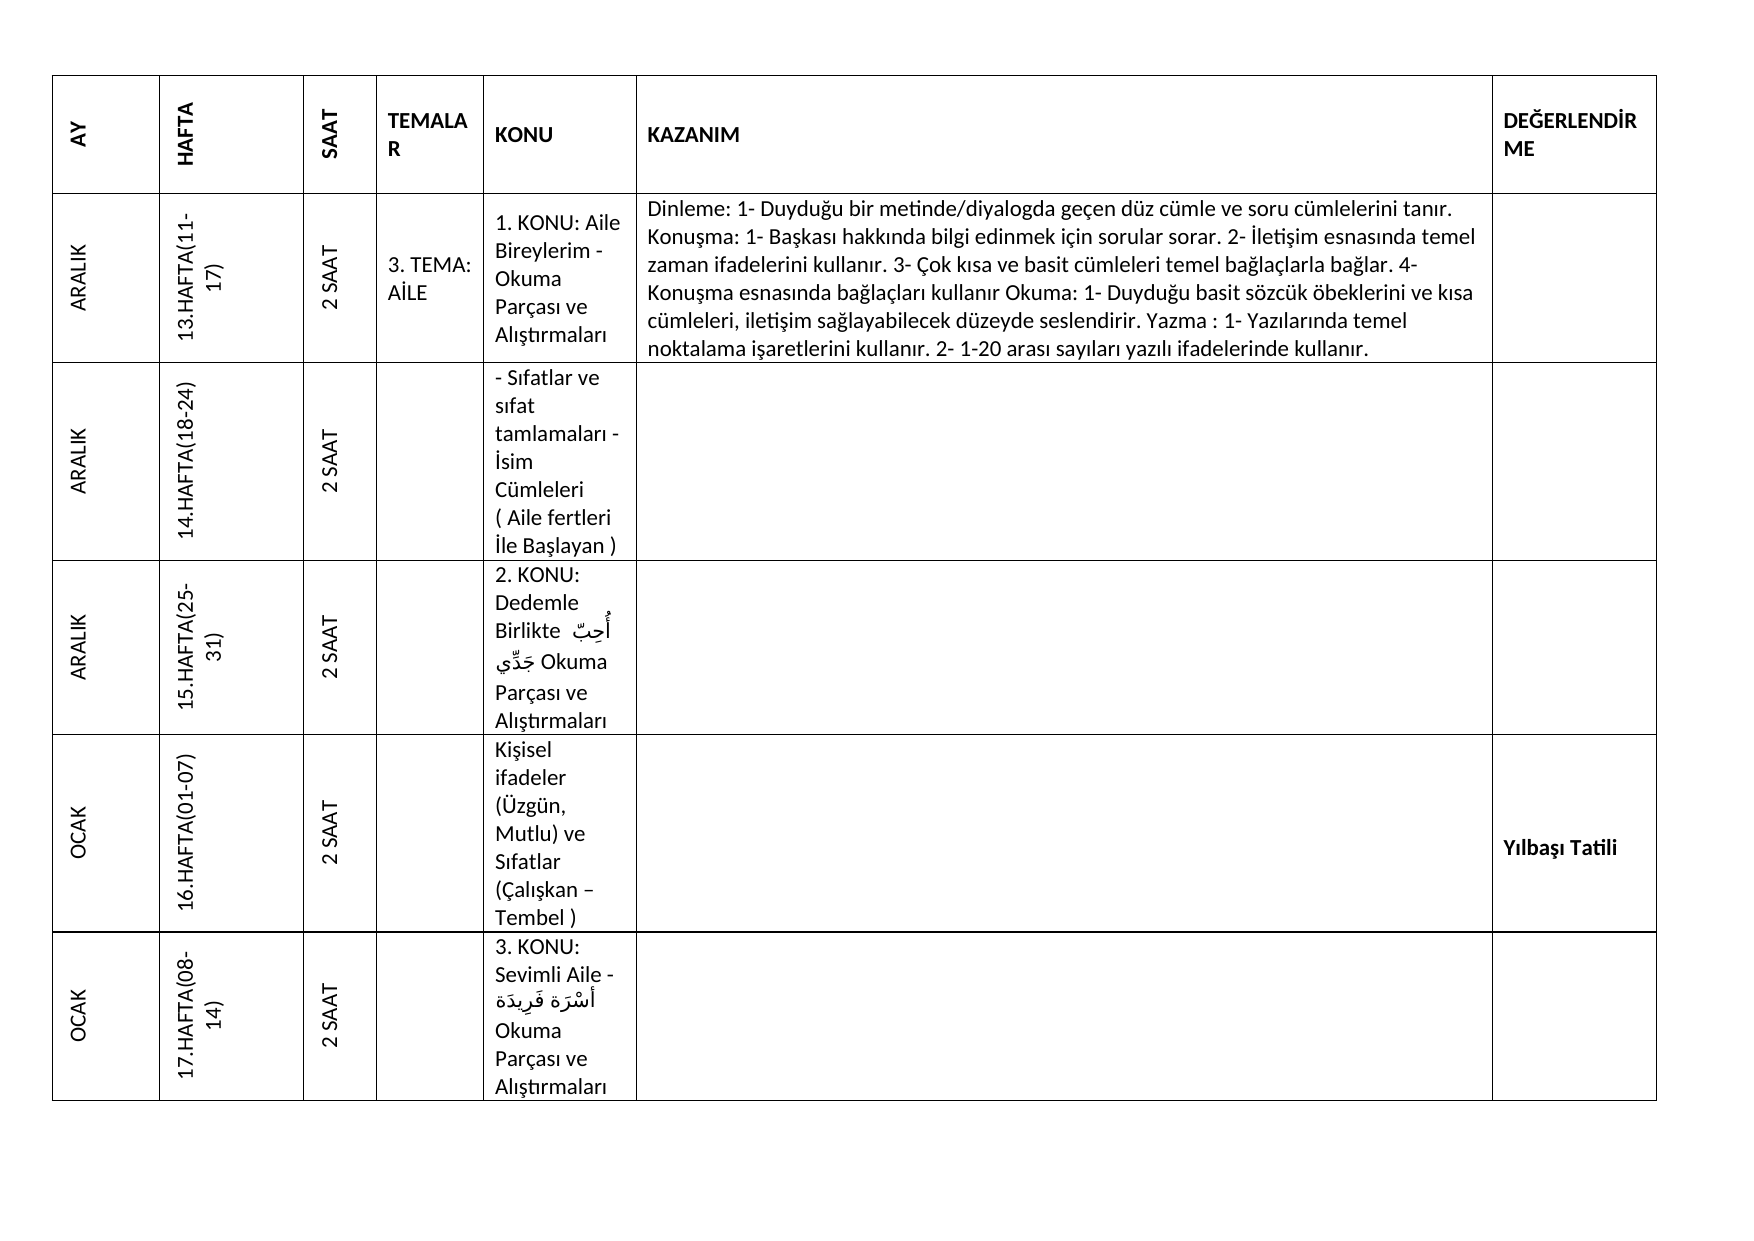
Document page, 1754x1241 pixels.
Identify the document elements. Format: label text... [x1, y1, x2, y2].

table_cell Yılbaşı Tatili [1493, 735, 1656, 931]
table_cell ARALIK [53, 194, 159, 362]
table_header HAFTA [160, 76, 303, 193]
table_cell ARALIK [53, 561, 159, 734]
table_cell 15.HAFTA(25-31) [160, 561, 303, 734]
table_cell 2 SAAT [304, 363, 376, 559]
table_cell 3. KONU: Sevimli Aile - أسْرَة فَرِيدَة Okuma Parçası ve Alıştırmaları [484, 933, 636, 1100]
table_cell [637, 363, 1492, 559]
table_header AY [53, 76, 159, 193]
table_cell 14.HAFTA(18-24) [160, 363, 303, 559]
table_cell OCAK [53, 933, 159, 1100]
table_cell [637, 933, 1492, 1100]
table_cell 2. KONU: Dedemle Birlikte أُحِبّ جَدِّي Okuma Parçası ve Alıştırmaları [484, 561, 636, 734]
table_cell 2 SAAT [304, 735, 376, 931]
table_cell 2 SAAT [304, 561, 376, 734]
table_header SAAT [304, 76, 376, 193]
table_cell [1493, 194, 1656, 362]
table_cell [377, 363, 483, 559]
table_cell [377, 933, 483, 1100]
table_cell 17.HAFTA(08-14) [160, 933, 303, 1100]
table_cell 16.HAFTA(01-07) [160, 735, 303, 931]
table_header DEĞERLENDİRME [1493, 76, 1656, 193]
table_cell [377, 561, 483, 734]
table_cell [637, 735, 1492, 931]
table_cell OCAK [53, 735, 159, 931]
table_cell [1493, 363, 1656, 559]
table_cell Dinleme: 1- Duyduğu bir metinde/diyalogda geçen düz cümle ve soru cümlelerini tanır. Konuşma: 1- Başkası hakkında bilgi edinmek için sorular sorar. 2- İletişim esnasında temel zaman ifadelerini kullanır. 3- Çok kısa ve basit cümleleri temel bağlaçlarla bağlar. 4- Konuşma esnasında bağlaçları kullanır Okuma: 1- Duyduğu basit sözcük öbeklerini ve kısa cümleleri, iletişim sağlayabilecek düzeyde seslendirir. Yazma : 1- Yazılarında temel noktalama işaretlerini kullanır. 2- 1-20 arası sayıları yazılı ifadelerinde kullanır. [637, 194, 1492, 362]
table_cell 3. TEMA: AİLE [377, 194, 483, 362]
table_cell [377, 735, 483, 931]
table_cell [1493, 933, 1656, 1100]
table_header TEMALAR [377, 76, 483, 193]
table_cell 2 SAAT [304, 933, 376, 1100]
table_header KAZANIM [637, 76, 1492, 193]
table_cell - Sıfatlar ve sıfat tamlamaları - İsim Cümleleri ( Aile fertleri İle Başlayan ) [484, 363, 636, 559]
table_cell 1. KONU: Aile Bireylerim - Okuma Parçası ve Alıştırmaları [484, 194, 636, 362]
table_header KONU [484, 76, 636, 193]
table_cell 13.HAFTA(11-17) [160, 194, 303, 362]
table_cell 2 SAAT [304, 194, 376, 362]
table_cell Kişisel ifadeler (Üzgün, Mutlu) ve Sıfatlar (Çalışkan –Tembel ) [484, 735, 636, 931]
table_cell [1493, 561, 1656, 734]
table_cell [637, 561, 1492, 734]
table_cell ARALIK [53, 363, 159, 559]
